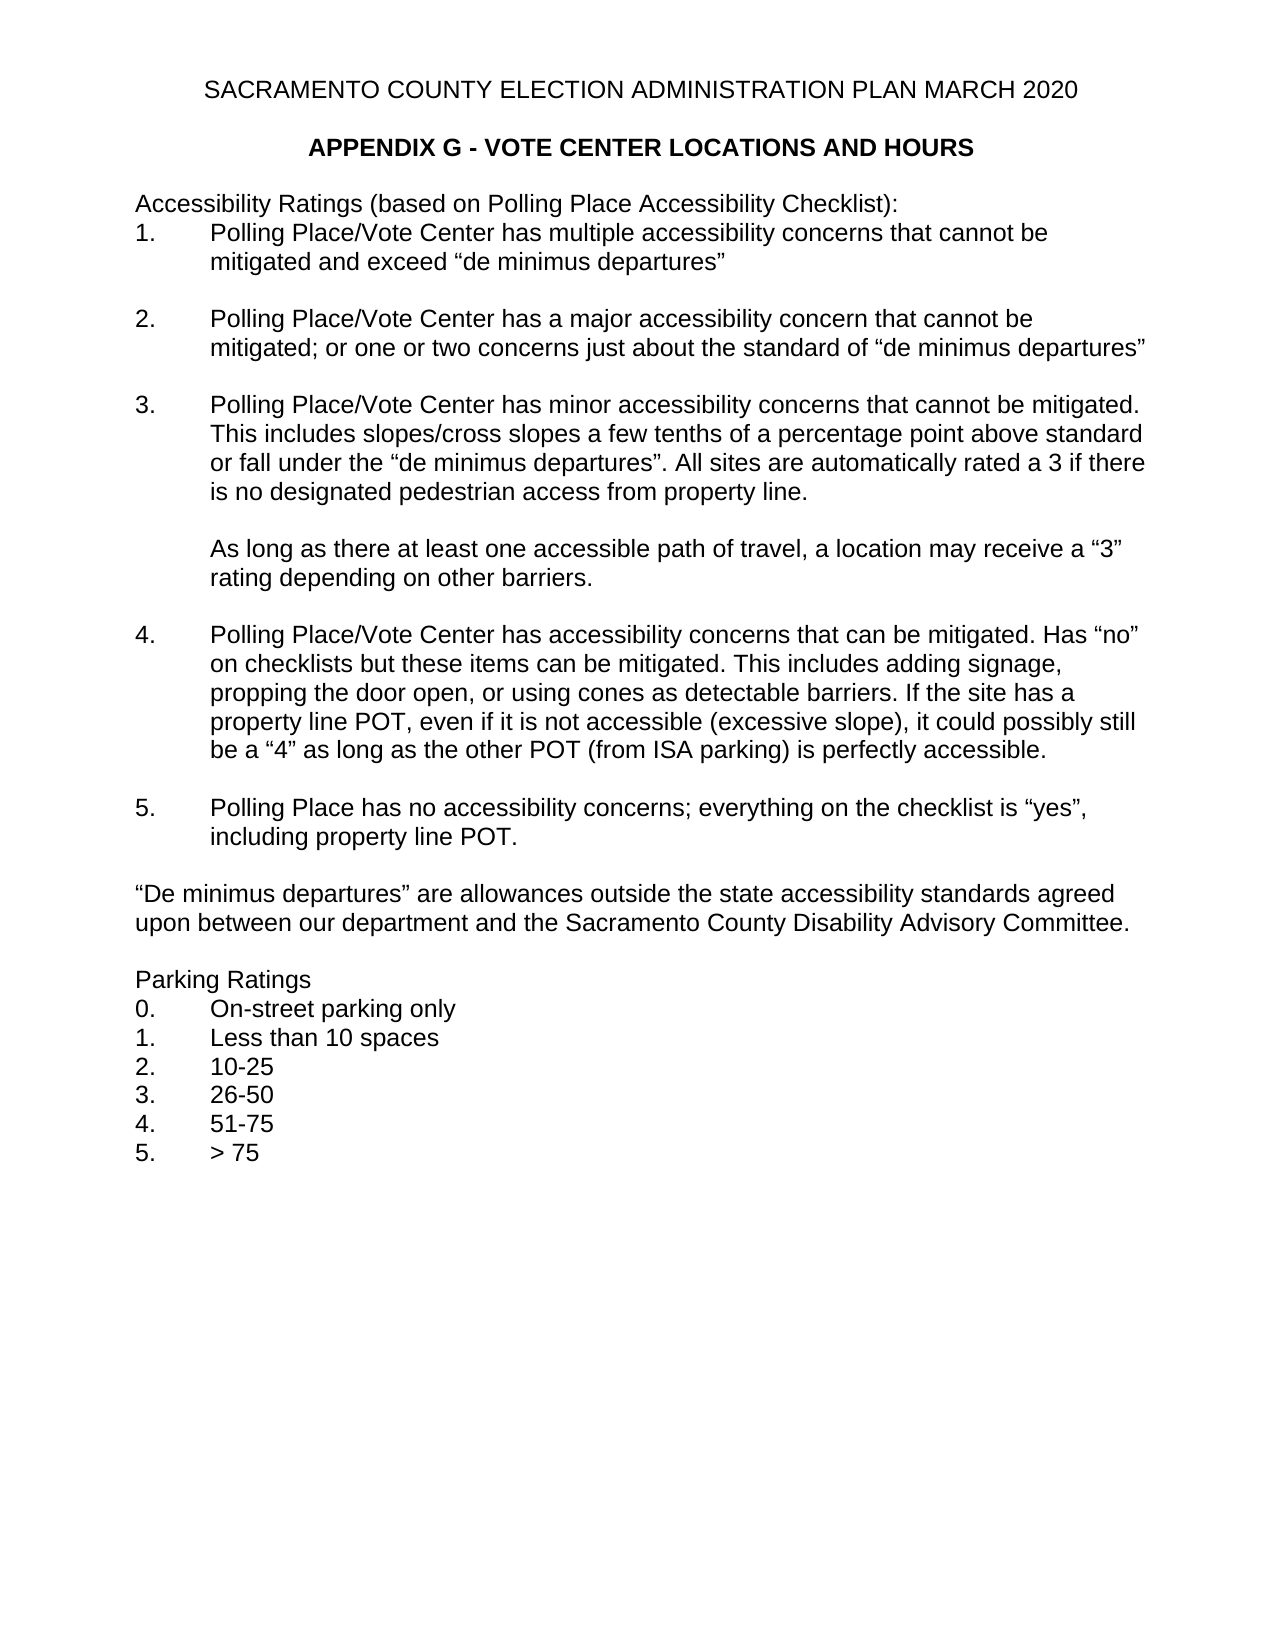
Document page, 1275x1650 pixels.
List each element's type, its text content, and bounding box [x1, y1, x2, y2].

text 5. Polling Place has no accessibility concerns; everything on the checklist is “yes”, including property line POT. [135, 793, 1147, 851]
text As long as there at least one accessible path of travel, a location may receive a “3” rating depending on other barriers. [135, 534, 1147, 592]
text 2. 10-25 [135, 1052, 1147, 1081]
text 0. On-street parking only [135, 994, 1147, 1023]
text 4. 51-75 [135, 1109, 1147, 1138]
text 1. Polling Place/Vote Center has multiple accessibility concerns that cannot be mitigated and exceed “de minimus departures” [135, 218, 1147, 276]
text Parking Ratings [135, 966, 1147, 994]
text 4. Polling Place/Vote Center has accessibility concerns that can be mitigated. Has “no” on checklists but these items can be mitigated. This includes adding signage, propping the door open, or using cones as detectable barriers. If the site has a property line POT, even if it is not accessible (excessive slope), it could possibly still be a “4” as long as the other POT (from ISA parking) is perfectly accessible. [135, 621, 1147, 764]
text 5. > 75 [135, 1138, 1147, 1167]
text “De minimus departures” are allowances outside the state accessibility standards agreed upon between our department and the Sacramento County Disability Advisory Committee. [135, 879, 1147, 937]
text Accessibility Ratings (based on Polling Place Accessibility Checklist): [135, 189, 1147, 218]
text 3. 26-50 [135, 1081, 1147, 1109]
text 1. Less than 10 spaces [135, 1023, 1147, 1052]
text 3. Polling Place/Vote Center has minor accessibility concerns that cannot be mitigated. This includes slopes/cross slopes a few tenths of a percentage point above standard or fall under the “de minimus departures”. All sites are automatically rated a 3 if there is no designated pedestrian access from property line. [135, 391, 1147, 506]
text 2. Polling Place/Vote Center has a major accessibility concern that cannot be mitigated; or one or two concerns just about the standard of “de minimus departures” [135, 304, 1147, 362]
